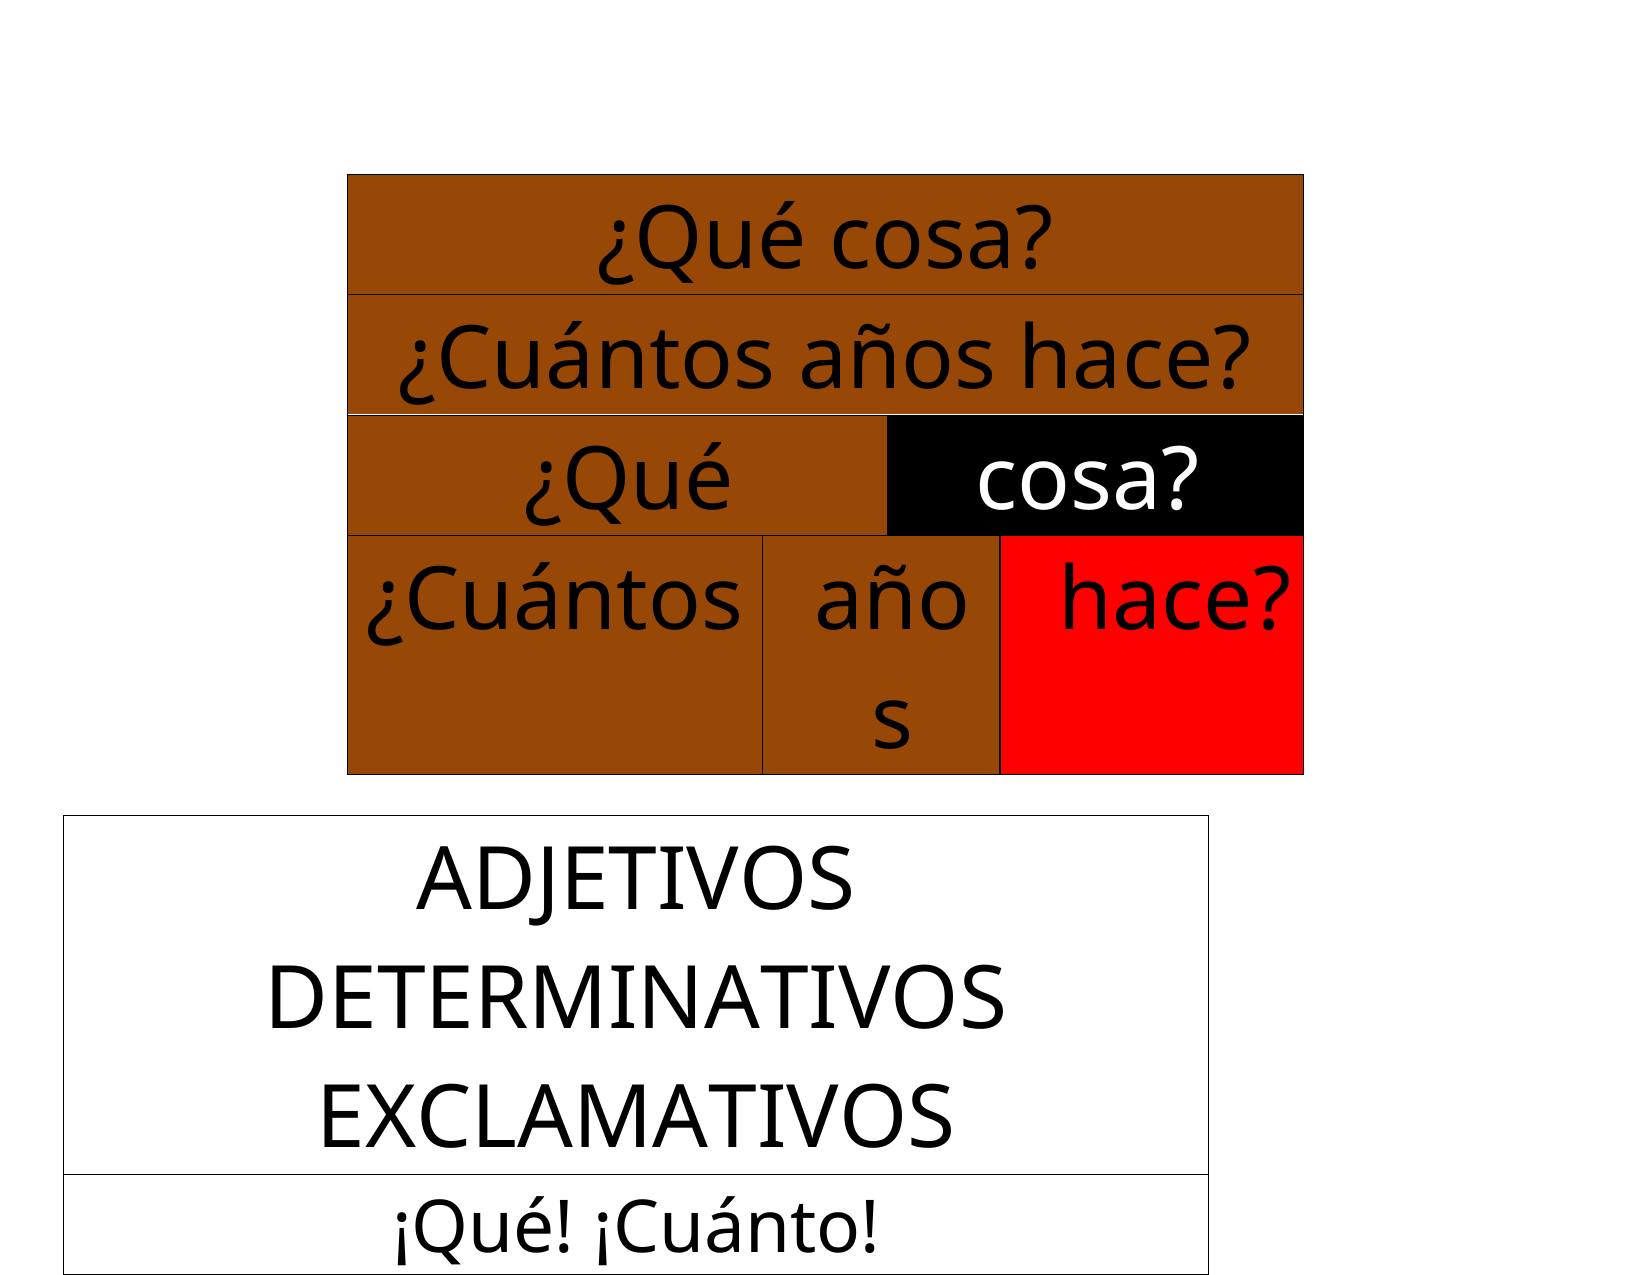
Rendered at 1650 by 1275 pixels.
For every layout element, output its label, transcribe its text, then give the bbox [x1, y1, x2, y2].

table_cell ¡Qué! ¡Cuánto! [64, 1175, 1208, 1274]
table_cell ¿Qué [348, 416, 887, 535]
table_cell ¿Cuántos [348, 536, 762, 774]
table_header ADJETIVOS DETERMINATIVOS EXCLAMATIVOS [64, 816, 1208, 1173]
table_cell ¿Cuántos años hace? [348, 295, 1303, 414]
table_cell años [763, 536, 999, 774]
table_cell hace? [1001, 536, 1303, 774]
table_header ¿Qué cosa? [348, 175, 1303, 294]
table_cell cosa? [888, 416, 1303, 535]
